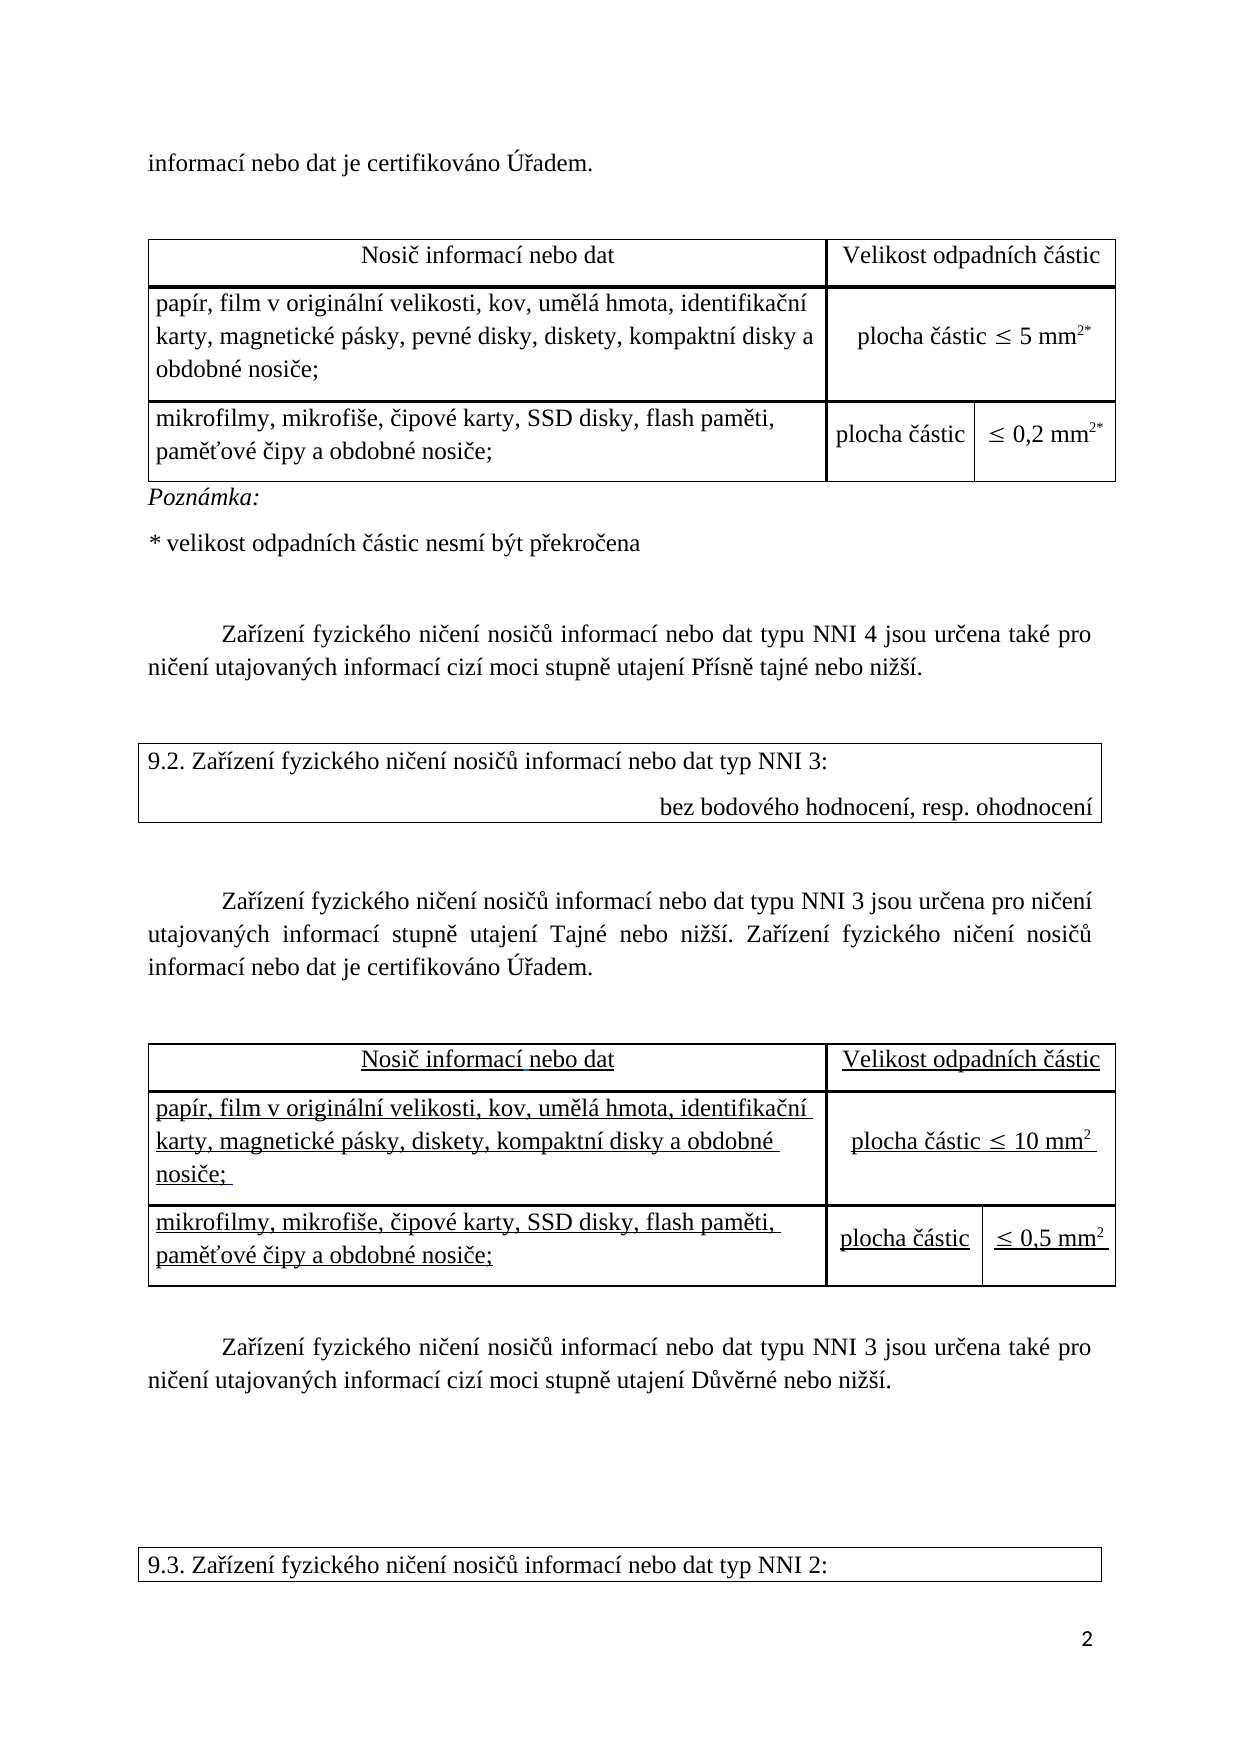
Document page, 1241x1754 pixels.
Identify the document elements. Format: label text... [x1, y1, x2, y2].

table_header Nosič informací nebo dat [149, 1045, 825, 1089]
table_cell plocha částic [828, 1207, 982, 1285]
table_cell papír, film v originální velikosti, kov, umělá hmota, identifikační karty, magnetické pásky, diskety, kompaktní disky a obdobné nosiče; [149, 1093, 825, 1204]
text Zařízení fyzického ničení nosičů informací nebo dat typu NNI 3 jsou určena také pro ničení utajovaných informací cizí moci stupně utajení Důvěrné nebo nižší. [148, 1332, 1093, 1394]
table_cell 0,2 mm2* [975, 403, 1115, 481]
table_cell plocha částic 5 mm2* [828, 289, 1115, 399]
text * velikost odpadních částic nesmí být překročena [148, 528, 1122, 557]
text bez bodového hodnocení, resp. ohodnocení [139, 788, 1101, 822]
text Zařízení fyzického ničení nosičů informací nebo dat typu NNI 4 jsou určena také pro ničení utajovaných informací cizí moci stupně utajení Přísně tajné nebo nižší. [148, 619, 1093, 681]
table_header Velikost odpadních částic [828, 240, 1115, 285]
table_cell plocha částic 10 mm2 [828, 1093, 1115, 1204]
text 9.2. Zařízení fyzického ničení nosičů informací nebo dat typ NNI 3: [139, 744, 1101, 775]
table_cell papír, film v originální velikosti, kov, umělá hmota, identifikační karty, magnetické pásky, pevné disky, diskety, kompaktní disky a obdobné nosiče; [149, 289, 825, 399]
text Poznámka: [148, 482, 1122, 511]
table_cell mikrofilmy, mikrofiše, čipové karty, SSD disky, flash paměti, paměťové čipy a obdobné nosiče; [149, 1207, 825, 1285]
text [148, 148, 1093, 176]
text Zařízení fyzického ničení nosičů informací nebo dat typu NNI 3 jsou určena pro ničení utajovaných informací stupně utajení Tajné nebo nižší. Zařízení fyzického ničení nosičů informací nebo dat je certifikováno Úřadem. [148, 886, 1093, 981]
table_cell 0,5 mm2 [983, 1207, 1115, 1285]
table_cell mikrofilmy, mikrofiše, čipové karty, SSD disky, flash paměti, paměťové čipy a obdobné nosiče; [149, 403, 825, 481]
text 9.3. Zařízení fyzického ničení nosičů informací nebo dat typ NNI 2: [139, 1548, 1101, 1581]
table_header Velikost odpadních částic [828, 1045, 1115, 1089]
table_cell plocha částic [828, 403, 974, 481]
table_header Nosič informací nebo dat [149, 240, 825, 285]
